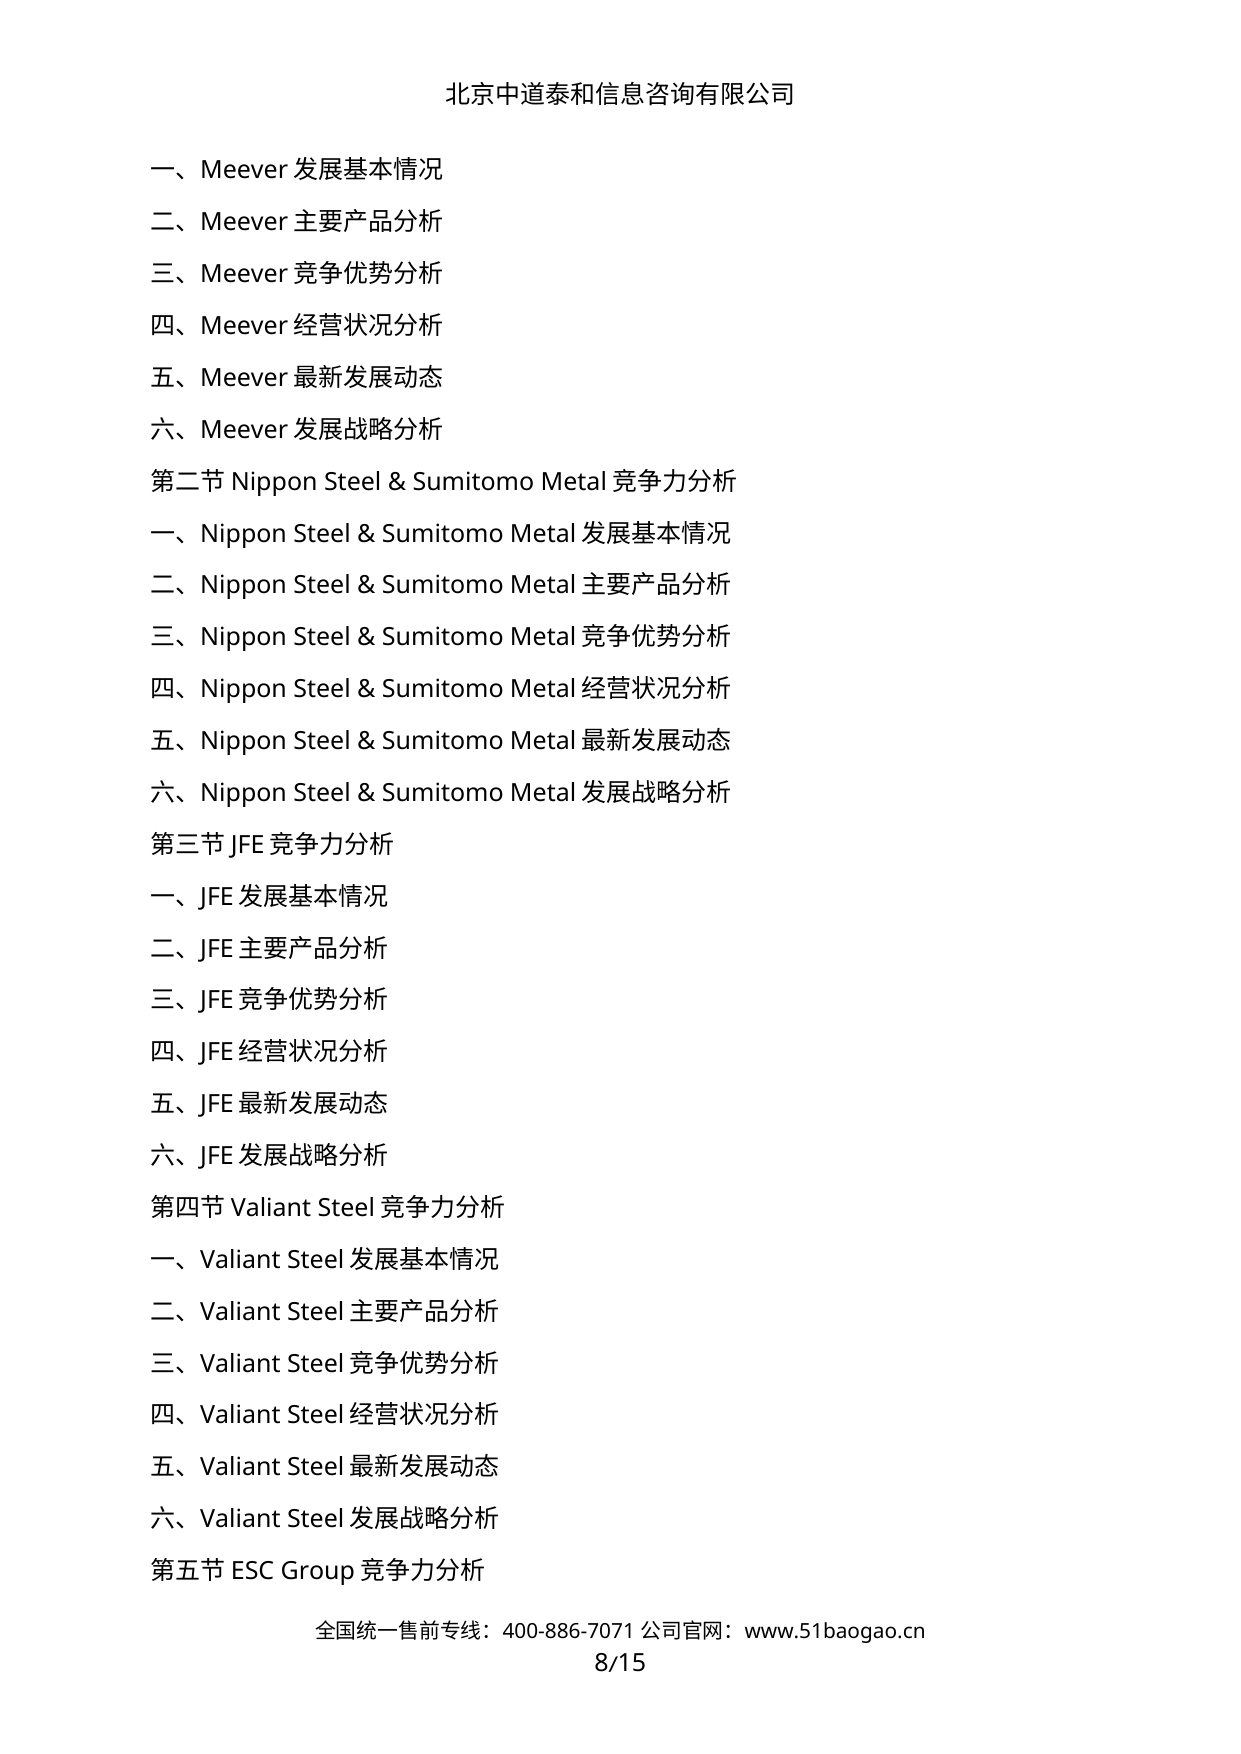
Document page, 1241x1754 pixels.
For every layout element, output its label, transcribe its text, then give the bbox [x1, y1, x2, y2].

text 四、Nippon Steel & Sumitomo Metal经营状况分析 [150, 669, 1090, 705]
text 第三节 JFE竞争力分析 [150, 824, 1090, 861]
text 第二节 Nippon Steel & Sumitomo Metal竞争力分析 [150, 461, 1090, 497]
text 一、Meever发展基本情况 [150, 150, 1090, 186]
text 五、Meever最新发展动态 [150, 357, 1090, 394]
text 六、Nippon Steel & Sumitomo Metal发展战略分析 [150, 772, 1090, 809]
text 六、Valiant Steel发展战略分析 [150, 1499, 1090, 1535]
text 六、JFE发展战略分析 [150, 1136, 1090, 1172]
text 一、Nippon Steel & Sumitomo Metal发展基本情况 [150, 513, 1090, 549]
text 五、Nippon Steel & Sumitomo Metal最新发展动态 [150, 721, 1090, 757]
text 二、Valiant Steel主要产品分析 [150, 1291, 1090, 1327]
text 一、JFE发展基本情况 [150, 876, 1090, 912]
text 五、Valiant Steel最新发展动态 [150, 1447, 1090, 1483]
text 二、JFE主要产品分析 [150, 928, 1090, 964]
text 第五节 ESC Group竞争力分析 [150, 1551, 1090, 1587]
text 三、Meever竞争优势分析 [150, 254, 1090, 290]
text 六、Meever发展战略分析 [150, 409, 1090, 446]
text 二、Meever主要产品分析 [150, 202, 1090, 238]
text 四、JFE经营状况分析 [150, 1032, 1090, 1068]
text 五、JFE最新发展动态 [150, 1084, 1090, 1120]
text 四、Meever经营状况分析 [150, 306, 1090, 342]
text 三、Valiant Steel竞争优势分析 [150, 1343, 1090, 1379]
text 三、JFE竞争优势分析 [150, 980, 1090, 1016]
text 一、Valiant Steel发展基本情况 [150, 1239, 1090, 1276]
text 第四节 Valiant Steel竞争力分析 [150, 1187, 1090, 1224]
text 二、Nippon Steel & Sumitomo Metal主要产品分析 [150, 565, 1090, 601]
text 四、Valiant Steel经营状况分析 [150, 1395, 1090, 1431]
text 三、Nippon Steel & Sumitomo Metal竞争优势分析 [150, 617, 1090, 653]
